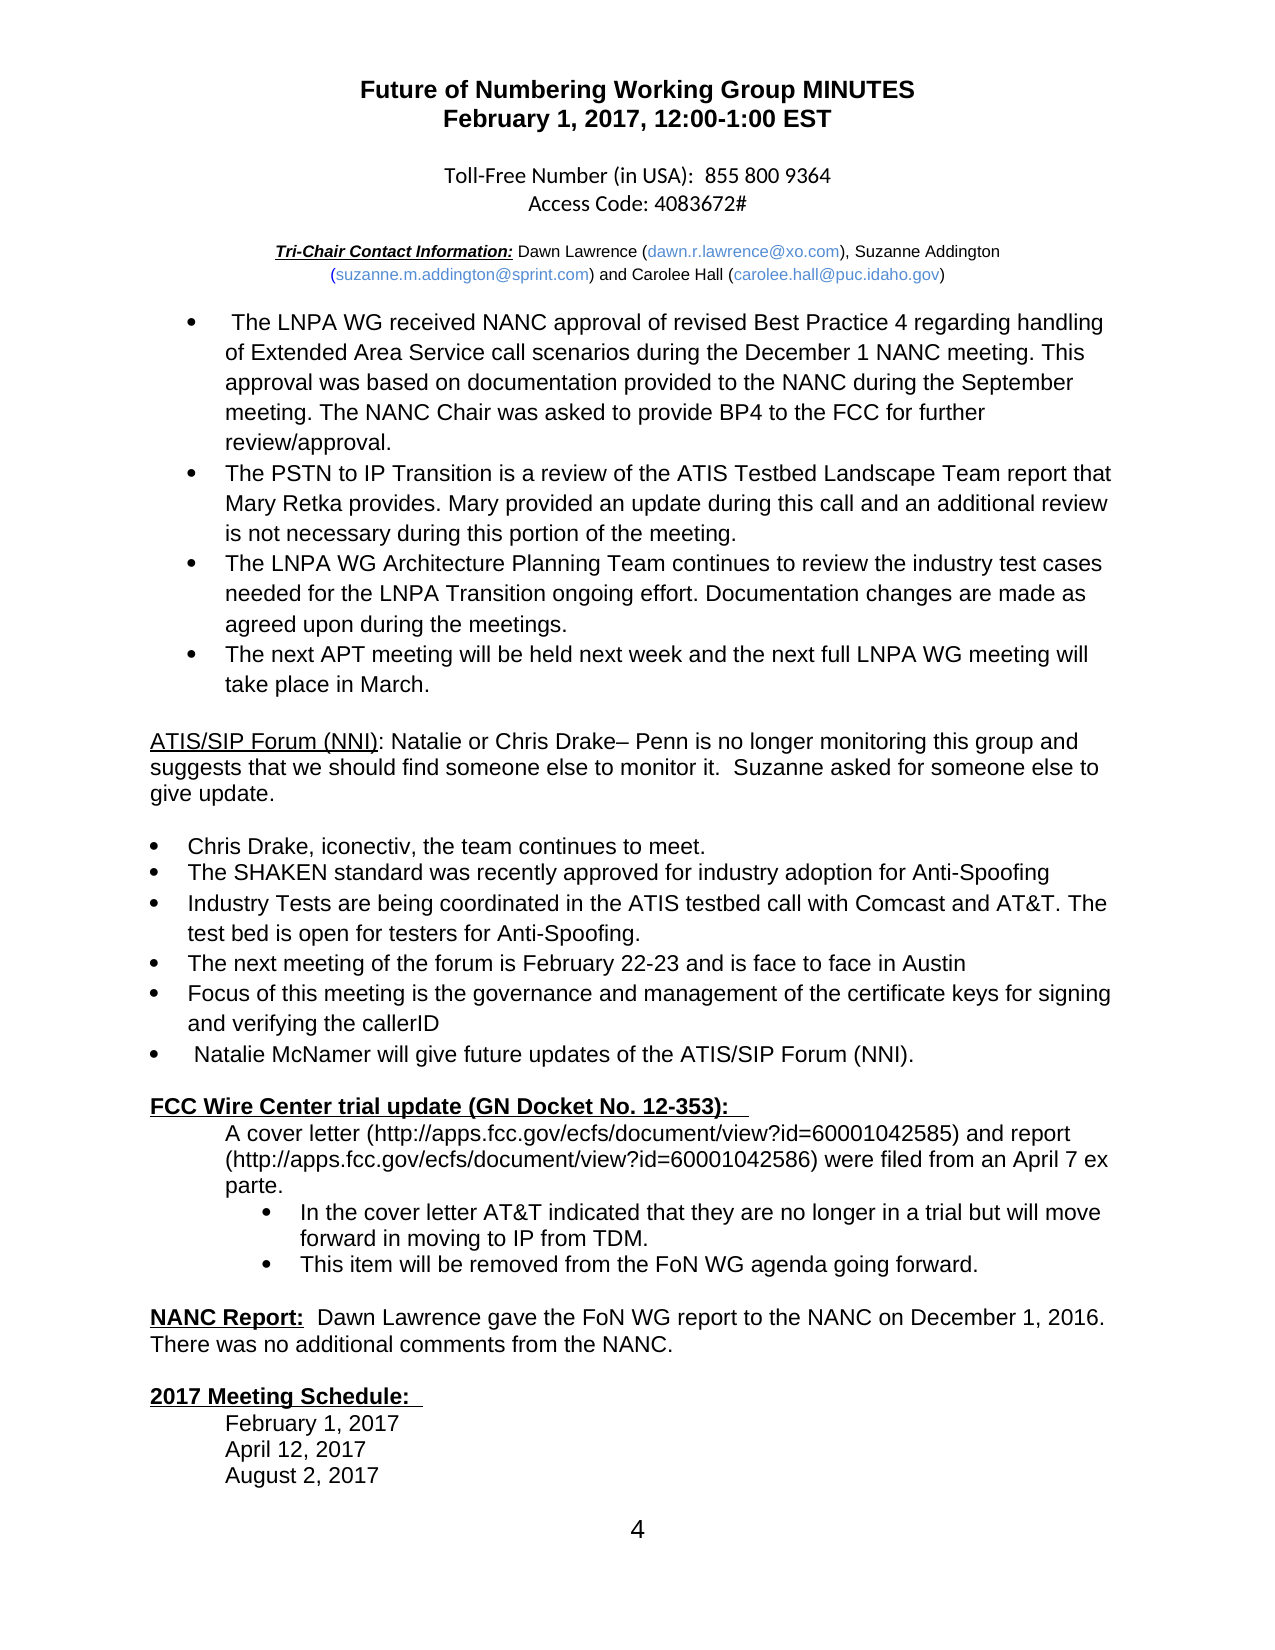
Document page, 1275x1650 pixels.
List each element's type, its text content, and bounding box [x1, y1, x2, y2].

text April 12, 2017 [150, 1436, 1125, 1462]
list Focus of this meeting is the governance and management of the certificate keys for signing and verifying the callerID [150, 980, 1125, 1037]
list In the cover letter AT&T indicated that they are no longer in a trial but will move forward in moving to IP from TDM. [262, 1199, 1125, 1251]
list The LNPA WG received NANC approval of revised Best Practice 4 regarding handling of Extended Area Service call scenarios during the December 1 NANC meeting. This approval was based on documentation provided to the NANC during the September meeting. The NANC Chair was asked to provide BP4 to the FCC for further review/approval. [187, 308, 1125, 456]
list The next meeting of the forum is February 22-23 and is face to face in Austin [150, 950, 1125, 976]
text February 1, 2017 [150, 1409, 1125, 1436]
list Industry Tests are being coordinated in the ATIS testbed call with Comcast and AT&T. The test bed is open for testers for Anti-Spoofing. [150, 889, 1125, 946]
list The next APT meeting will be held next week and the next full LNPA WG meeting will take place in March. [187, 641, 1125, 697]
list The LNPA WG Architecture Planning Team continues to review the industry test cases needed for the LNPA Transition ongoing effort. Documentation changes are made as agreed upon during the meetings. [187, 550, 1125, 637]
list The SHAKEN standard was recently approved for industry adoption for Anti-Spoofing [150, 859, 1125, 886]
list This item will be removed from the FoN WG agenda going forward. [262, 1251, 1125, 1278]
text ATIS/SIP Forum (NNI): Natalie or Chris Drake– Penn is no longer monitoring this group and suggests that we should find someone else to monitor it. Suzanne asked for someone else to give update. [150, 728, 1125, 807]
text August 2, 2017 [150, 1462, 1125, 1489]
list The PSTN to IP Transition is a review of the ATIS Testbed Landscape Team report that Mary Retka provides. Mary provided an update during this call and an additional review is not necessary during this portion of the meeting. [187, 459, 1125, 546]
text 2017 Meeting Schedule: [150, 1383, 1125, 1409]
list Chris Drake, iconectiv, the team continues to meet. [150, 833, 1125, 859]
text A cover letter (http://apps.fcc.gov/ecfs/document/view?id=60001042585) and report (http://apps.fcc.gov/ecfs/document/view?id=60001042586) were filed from an April 7 ex parte. [225, 1120, 1125, 1199]
list Natalie McNamer will give future updates of the ATIS/SIP Forum (NNI). [150, 1041, 1125, 1067]
text FCC Wire Center trial update (GN Docket No. 12-353): [150, 1093, 1125, 1120]
text NANC Report: Dawn Lawrence gave the FoN WG report to the NANC on December 1, 2016. There was no additional comments from the NANC. [150, 1304, 1125, 1357]
